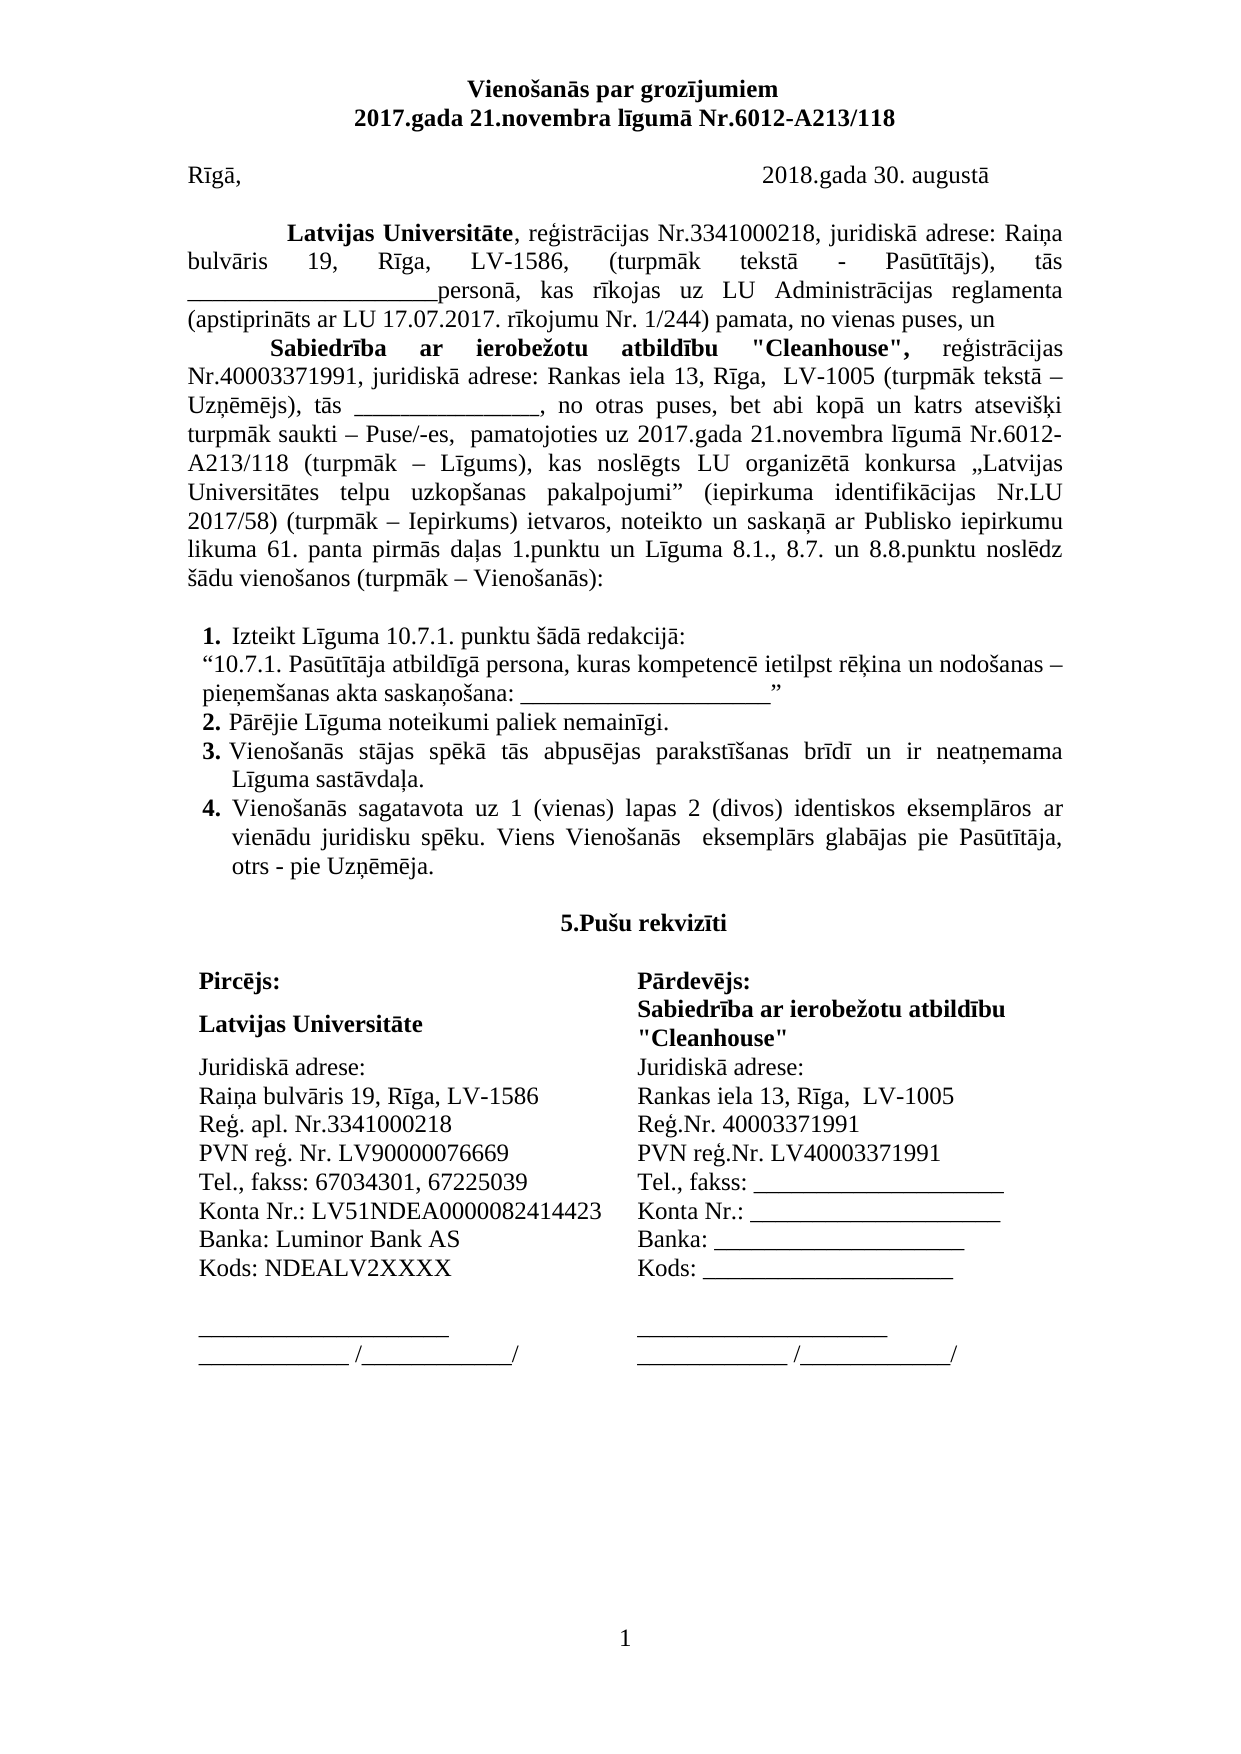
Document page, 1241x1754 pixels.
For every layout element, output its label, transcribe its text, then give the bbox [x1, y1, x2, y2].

table_cell ____________________ ____________ /____________/ [626, 1282, 1063, 1397]
table_header Pircējs: [187, 966, 626, 994]
table_cell Latvijas Universitāte [187, 995, 626, 1052]
table_cell Juridiskā adrese: Raiņa bulvāris 19, Rīga, LV-1586 [187, 1052, 626, 1109]
table_cell Banka: Luminor Bank AS [187, 1225, 626, 1253]
list Pārējie Līguma noteikumi paliek nemainīgi. [202, 707, 1063, 736]
text 2017.gada 21.novembra līgumā Nr.6012-A213/118 [187, 103, 1063, 131]
table_cell Juridiskā adrese: Rankas iela 13, Rīga, LV-1005 [626, 1052, 1063, 1109]
table_cell Sabiedrība ar ierobežotu atbildību "Cleanhouse" [626, 995, 1063, 1052]
table_cell ____________________ ____________ /____________/ [187, 1282, 626, 1397]
list Vienošanās stājas spēkā tās abpusējas parakstīšanas brīdī un ir neatņemama Līguma sastāvdaļa. [202, 736, 1063, 793]
table_cell Kods: NDEALV2XXXX [187, 1253, 626, 1282]
table_cell Tel., : 67034301, 67225039 Konta Nr.: LV51NDEA0000082414423 [187, 1167, 626, 1224]
table_header Pārdevējs: [626, 966, 1063, 994]
table_cell Kods: ____________________ [626, 1253, 1063, 1282]
text Sabiedrība ar ierobežotu atbildību "Cleanhouse", reģistrācijas Nr.40003371991, juridiskā adrese: Rankas iela 13, Rīga, LV-1005 (turpmāk tekstā – Uzņēmējs), tās ____________________, no otras puses, bet abi kopā un katrs atsevišķi turpmāk saukti – Puse/-es, pamatojoties uz 2017.gada 21.novembra līgumā Nr.6012-A213/118 (turpmāk – Līgums), kas noslēgts LU organizētā konkursa „Latvijas Universitātes telpu uzkopšanas pakalpojumi” (iepirkuma identifikācijas Nr.LU 2017/58) (turpmāk – Iepirkums) ietvaros, noteikto un saskaņā ar Publisko iepirkumu likuma 61. panta pirmās daļas 1.punktu un Līguma 8.1., 8.7. un 8.8.punktu noslēdz šādu vienošanos (turpmāk – Vienošanās): [187, 333, 1063, 592]
table_cell Banka: ____________________ [626, 1225, 1063, 1253]
table_cell PVN reģ.Nr. LV40003371991 [626, 1138, 1063, 1167]
text Latvijas Universitāte, reģistrācijas Nr.3341000218, juridiskā adrese: Raiņa bulvāris 19, Rīga, LV-1586, (turpmāk tekstā - Pasūtītājs), tās ____________________personā, kas rīkojas uz LU Administrācijas reglamenta (apstiprināts ar LU 17.07.2017. rīkojumu Nr. 1/244) pamata, no vienas puses, un [187, 218, 1063, 333]
table_cell Reģ.Nr. 40003371991 [626, 1110, 1063, 1138]
text 5.Pušu rekvizīti [224, 908, 1063, 937]
list Vienošanās sagatavota uz 1 (vienas) lapas 2 (divos) identiskos eksemplāros ar vienādu juridisku spēku. Viens Vienošanās eksemplārs glabājas pie Pasūtītāja, otrs - pie Uzņēmēja. [202, 793, 1063, 879]
list Izteikt Līguma 10.7.1. punktu šādā redakcijā: [202, 621, 1083, 649]
text Vienošanās par grozījumiem [187, 74, 1058, 103]
table_cell PVN reģ. Nr. LV90000076669 [187, 1138, 626, 1167]
table_cell Reģ. apl. Nr.3341000218 [187, 1110, 626, 1138]
table_cell Tel., : ____________________ Konta Nr.: ____________________ [626, 1167, 1063, 1224]
text Rīgā, 2018.gada 30. augustā [187, 160, 1063, 189]
text “10.7.1. Pasūtītāja atbildīgā persona, kuras kompetencē ietilpst rēķina un nodošanas – pieņemšanas akta saskaņošana: ____________________” [202, 649, 1063, 707]
